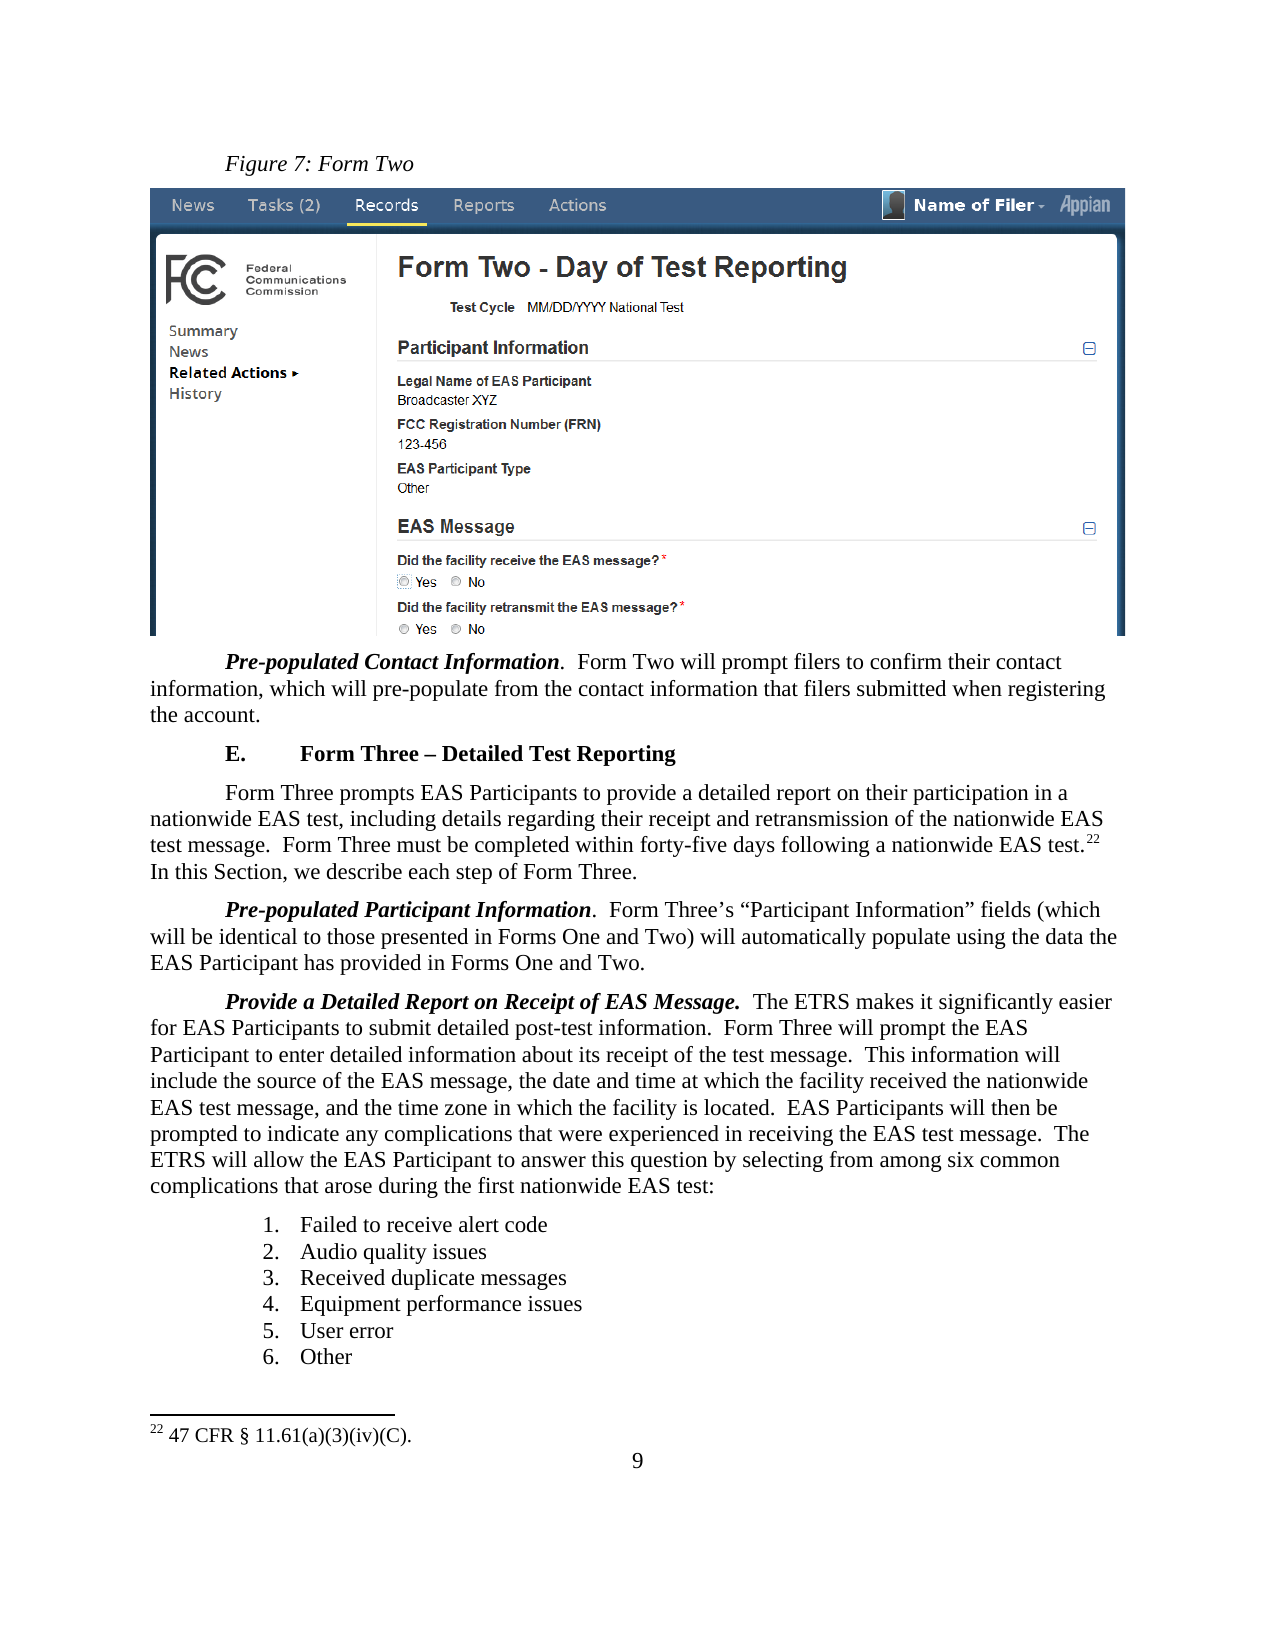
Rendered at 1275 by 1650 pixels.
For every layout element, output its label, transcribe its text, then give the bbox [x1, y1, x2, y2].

text Figure 7: Form Two [150, 150, 1125, 176]
text Pre-populated Participant Information. Form Three’s “Participant Information” fields (which will be identical to those presented in Forms One and Two) will automatically populate using the data the EAS Participant has provided in Forms One and Two. [150, 897, 1125, 976]
text Pre-populated Contact Information. Form Two will prompt filers to confirm their contact information, which will pre-populate from the contact information that filers submitted when registering the account. [150, 648, 1125, 727]
picture [150, 188, 1125, 636]
text E. Form Three – Detailed Test Reporting [150, 740, 1125, 766]
list Audio quality issues [262, 1238, 1125, 1264]
text Form Three prompts EAS Participants to provide a detailed report on their participation in a nationwide EAS test, including details regarding their receipt and retransmission of the nationwide EAS test message. Form Three must be completed within forty-five days following a nationwide EAS test. In this Section, we describe each step of Form Three. [150, 779, 1125, 884]
list Received duplicate messages [262, 1264, 1125, 1291]
list Failed to receive alert code [262, 1211, 1125, 1238]
text Provide a Detailed Report on Receipt of EAS Message. The ETRS makes it significantly easier for EAS Participants to submit detailed post-test information. Form Three will prompt the EAS Participant to enter detailed information about its receipt of the test message. This information will include the source of the EAS message, the date and time at which the facility received the nationwide EAS test message, and the time zone in which the facility is located. EAS Participants will then be prompted to indicate any complications that were experienced in receiving the EAS test message. The ETRS will allow the EAS Participant to answer this question by selecting from among six common complications that arose during the first nationwide EAS test: [150, 988, 1125, 1199]
list User error [262, 1317, 1125, 1343]
list Equipment performance issues [262, 1291, 1125, 1317]
list Other [262, 1343, 1125, 1369]
